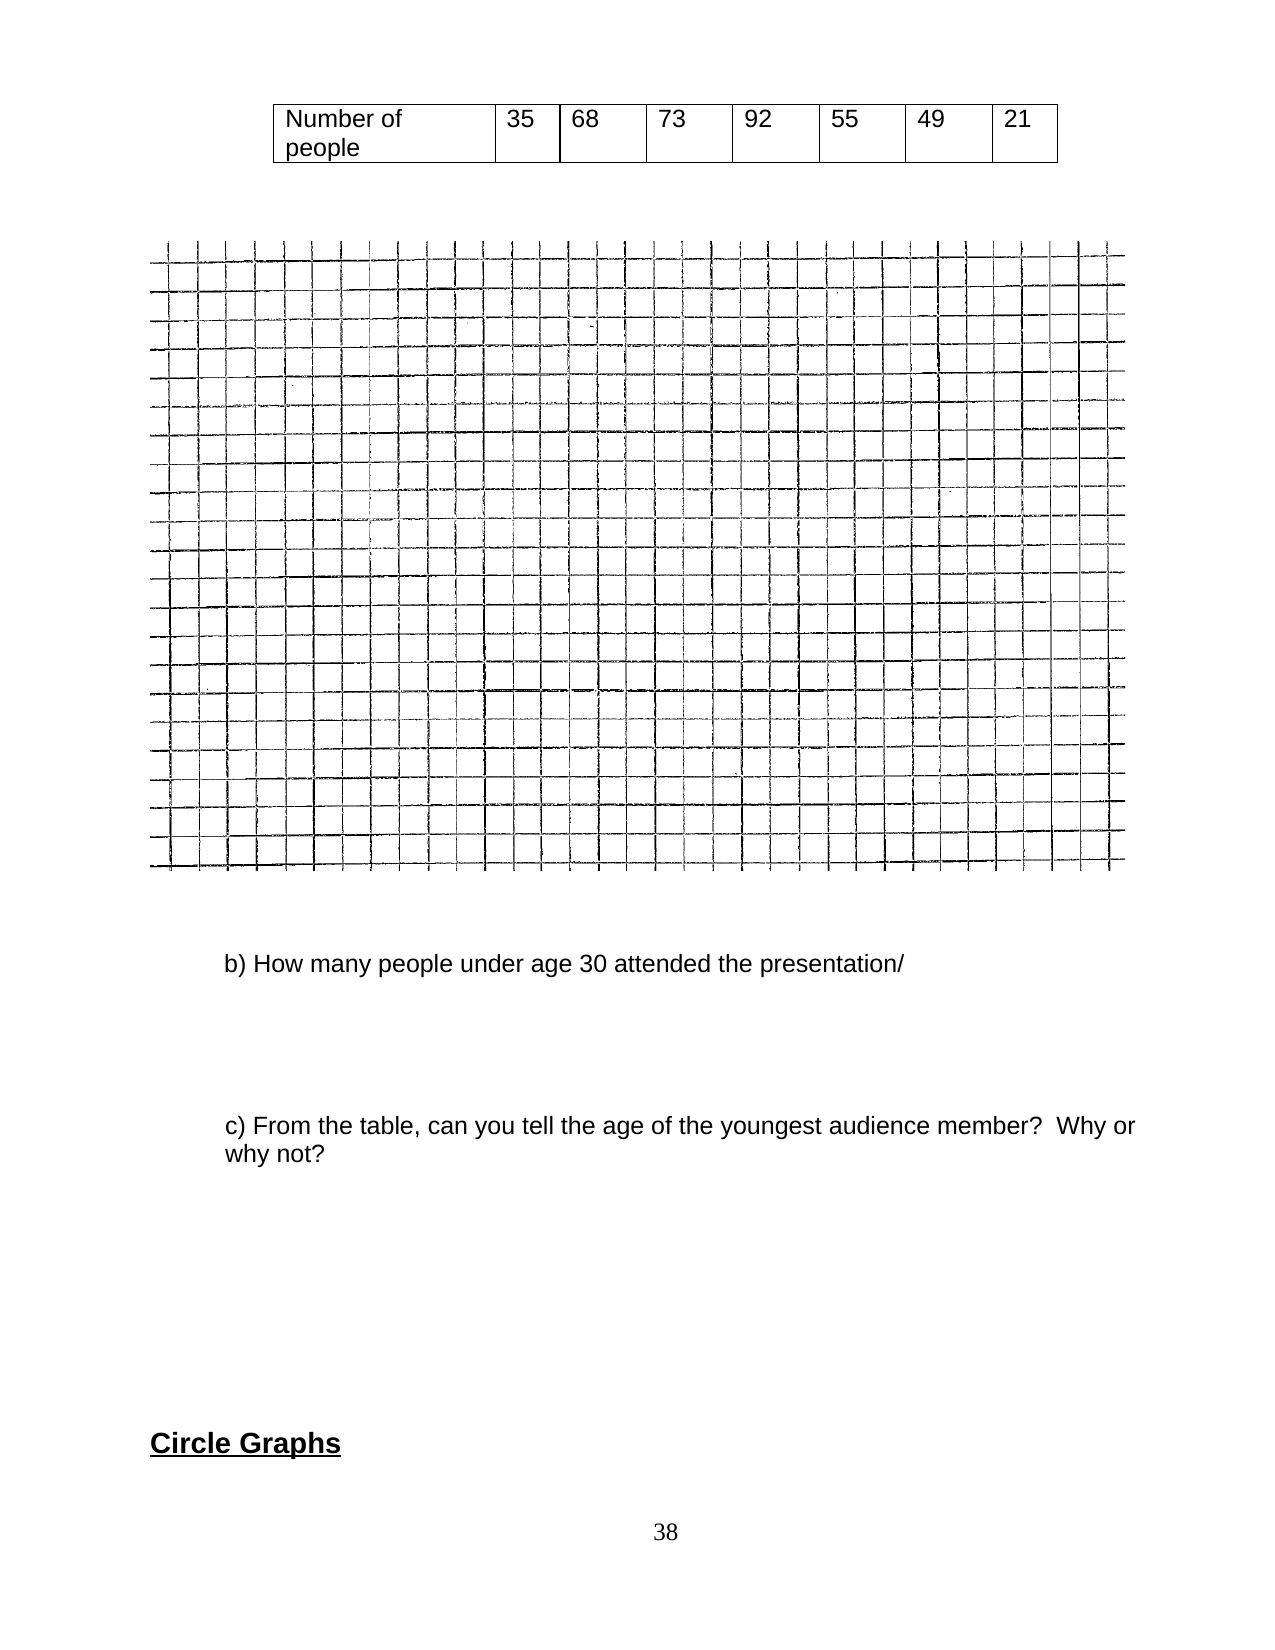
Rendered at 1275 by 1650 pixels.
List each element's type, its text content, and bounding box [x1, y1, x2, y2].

table_cell 73 [647, 105, 732, 162]
table_cell 68 [561, 105, 646, 162]
text c) From the table, can you tell the age of the youngest audience member? Why or why not? [225, 1111, 1181, 1168]
table_cell 55 [820, 105, 905, 162]
text Circle Graphs [150, 1426, 1181, 1460]
table_cell Number of people [274, 105, 495, 162]
table_cell 35 [496, 105, 559, 162]
picture [150, 241, 1125, 871]
table_cell 49 [906, 105, 992, 162]
table_cell 92 [733, 105, 819, 162]
table_cell 21 [993, 105, 1057, 162]
text b) How many people under age 30 attended the presentation/ [224, 949, 1181, 978]
